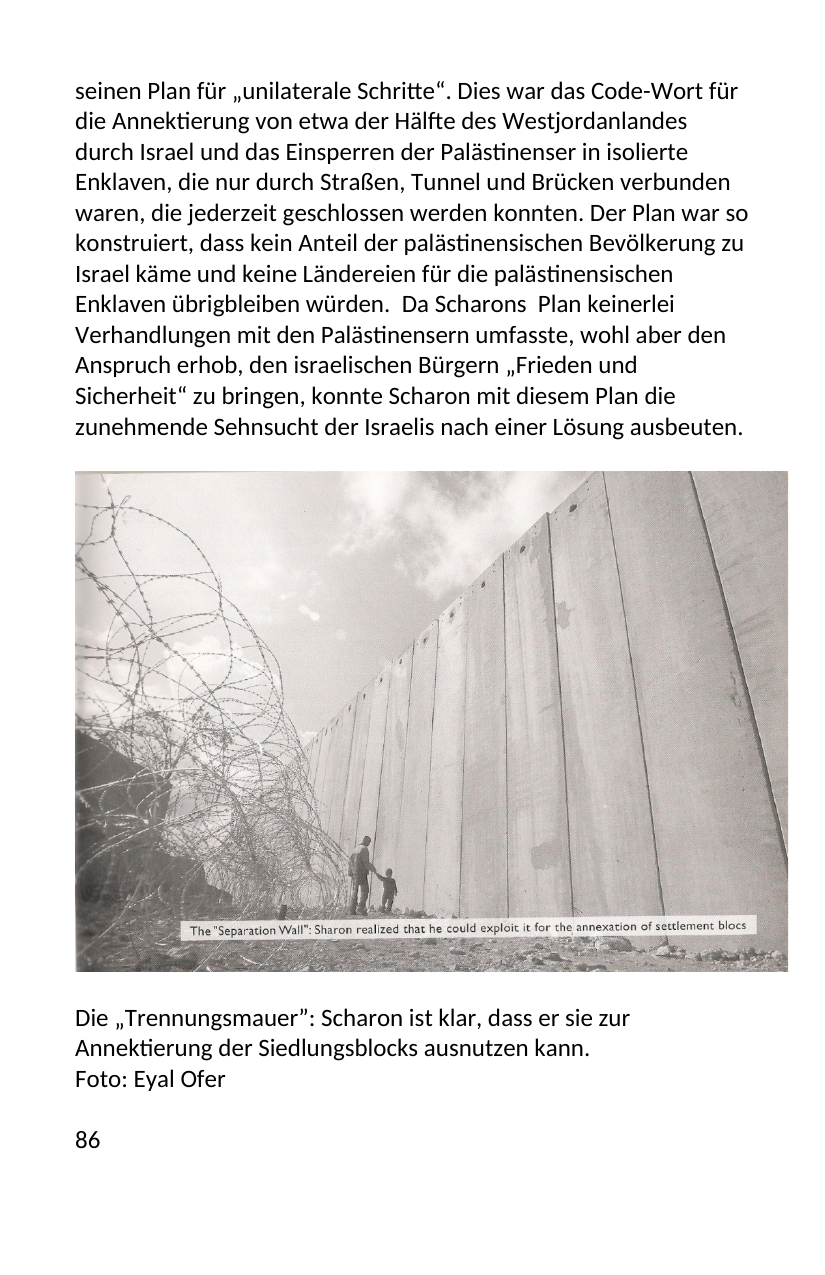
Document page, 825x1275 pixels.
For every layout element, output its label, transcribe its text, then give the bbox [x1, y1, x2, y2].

text 86 [75, 1124, 750, 1154]
text Die „Trennungsmauer”: Scharon ist klar, dass er sie zur Annektierung der Siedlungsblocks ausnutzen kann. [75, 1002, 750, 1063]
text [75, 75, 750, 441]
picture [75, 471, 789, 972]
text Foto: Eyal Ofer [75, 1063, 750, 1093]
